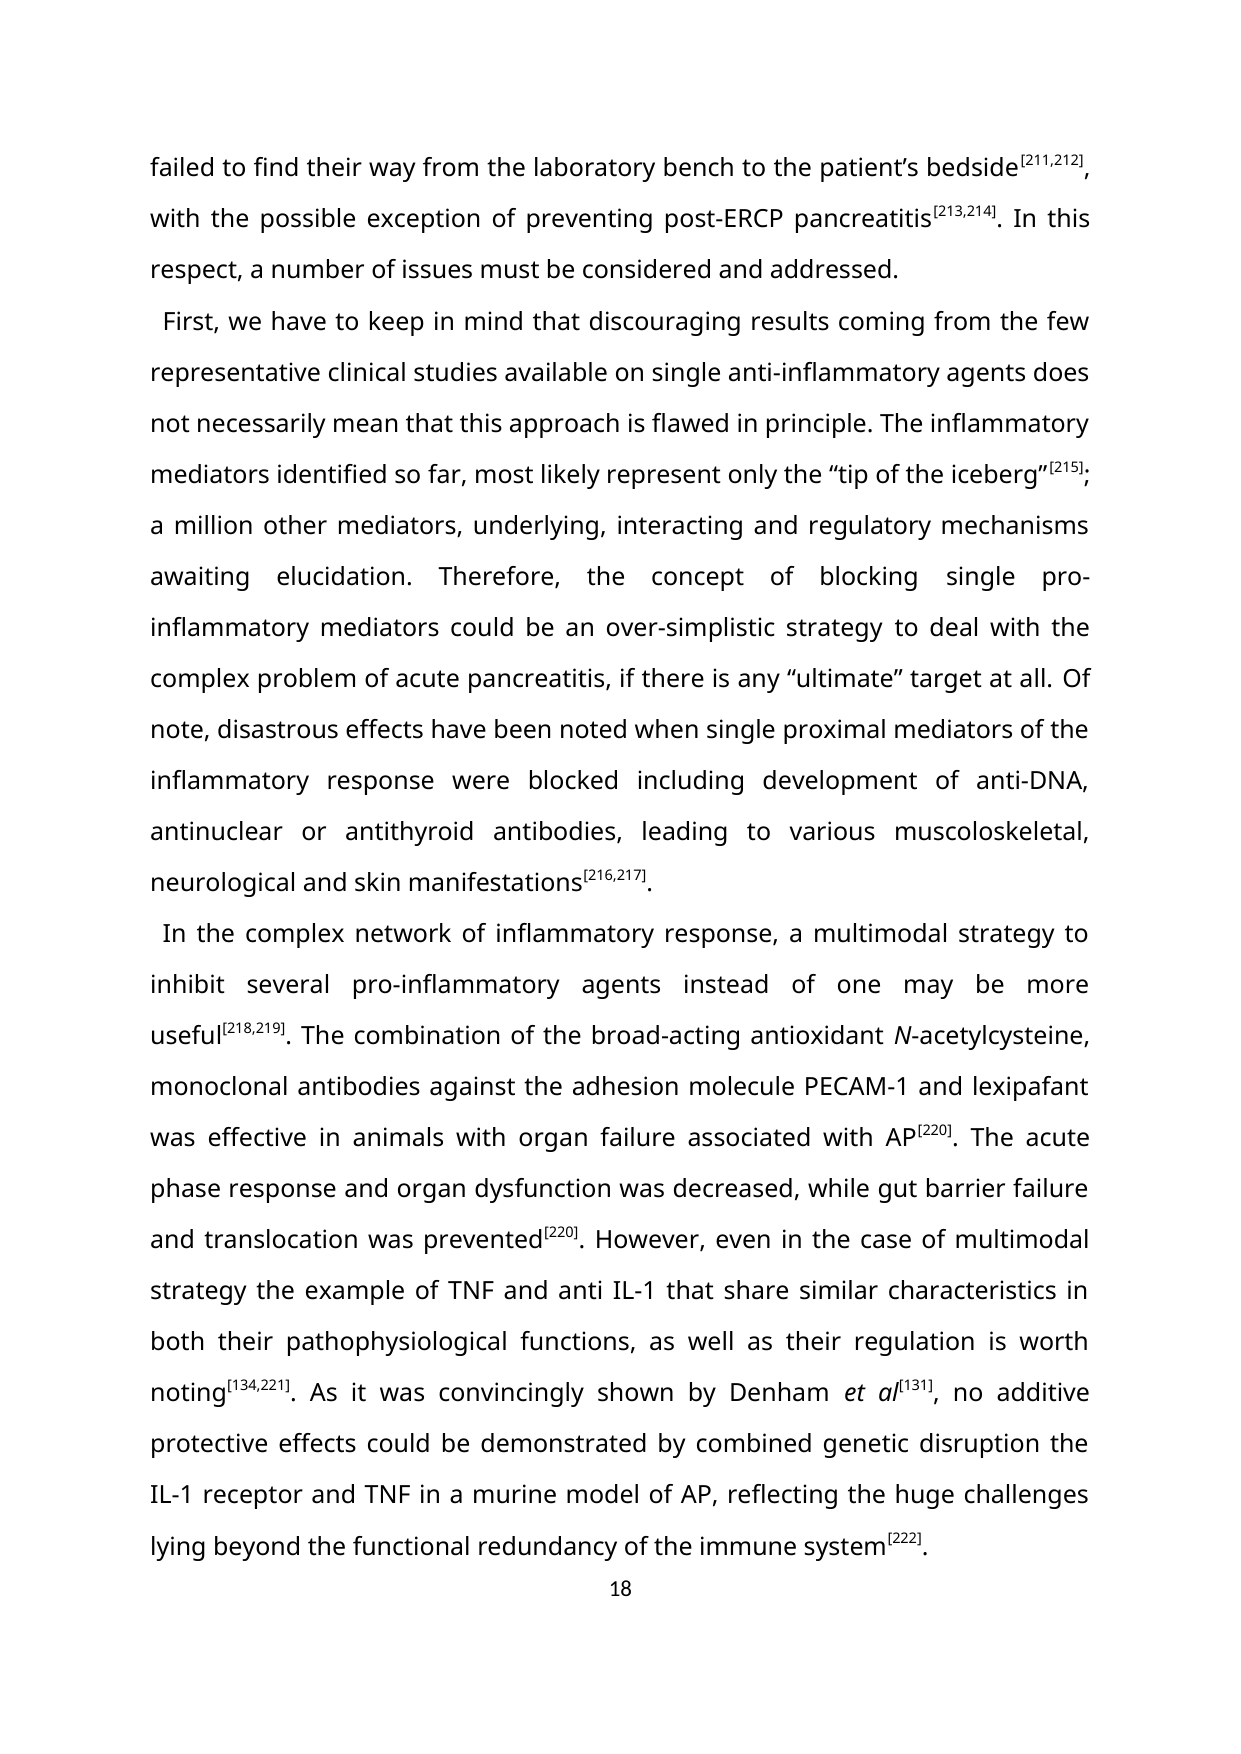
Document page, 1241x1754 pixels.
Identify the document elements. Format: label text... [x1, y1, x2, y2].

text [150, 150, 1090, 286]
text First, we have to keep in mind that discouraging results coming from the few representative clinical studies available on single anti-inflammatory agents does not necessarily mean that this approach is flawed in principle. The inflammatory mediators identified so far, most likely represent only the “tip of the iceberg”[215]; a million other mediators, underlying, interacting and regulatory mechanisms awaiting elucidation. Therefore, the concept of blocking single pro-inflammatory mediators could be an over-simplistic strategy to deal with the complex problem of acute pancreatitis, if there is any “ultimate” target at all. Of note, disastrous effects have been noted when single proximal mediators of the inflammatory response were blocked including development of anti-DNA, antinuclear or antithyroid antibodies, leading to various muscoloskeletal, neurological and skin manifestations[216,217]. [150, 303, 1090, 899]
text In the complex network of inflammatory response, a multimodal strategy to inhibit several pro-inflammatory agents instead of one may be more useful[218,219]. The combination of the broad-acting antioxidant N-acetylcysteine, monoclonal antibodies against the adhesion molecule PECAM-1 and lexipafant was effective in animals with organ failure associated with AP[220]. The acute phase response and organ dysfunction was decreased, while gut barrier failure and translocation was prevented[220]. However, even in the case of multimodal strategy the example of TNF and anti IL-1 that share similar characteristics in both their pathophysiological functions, as well as their regulation is worth noting[134,221]. As it was convincingly shown by Denham et al[131], no additive protective effects could be demonstrated by combined genetic disruption the IL-1 receptor and TNF in a murine model of AP, reflecting the huge challenges lying beyond the functional redundancy of the immune system[222]. [150, 916, 1090, 1562]
